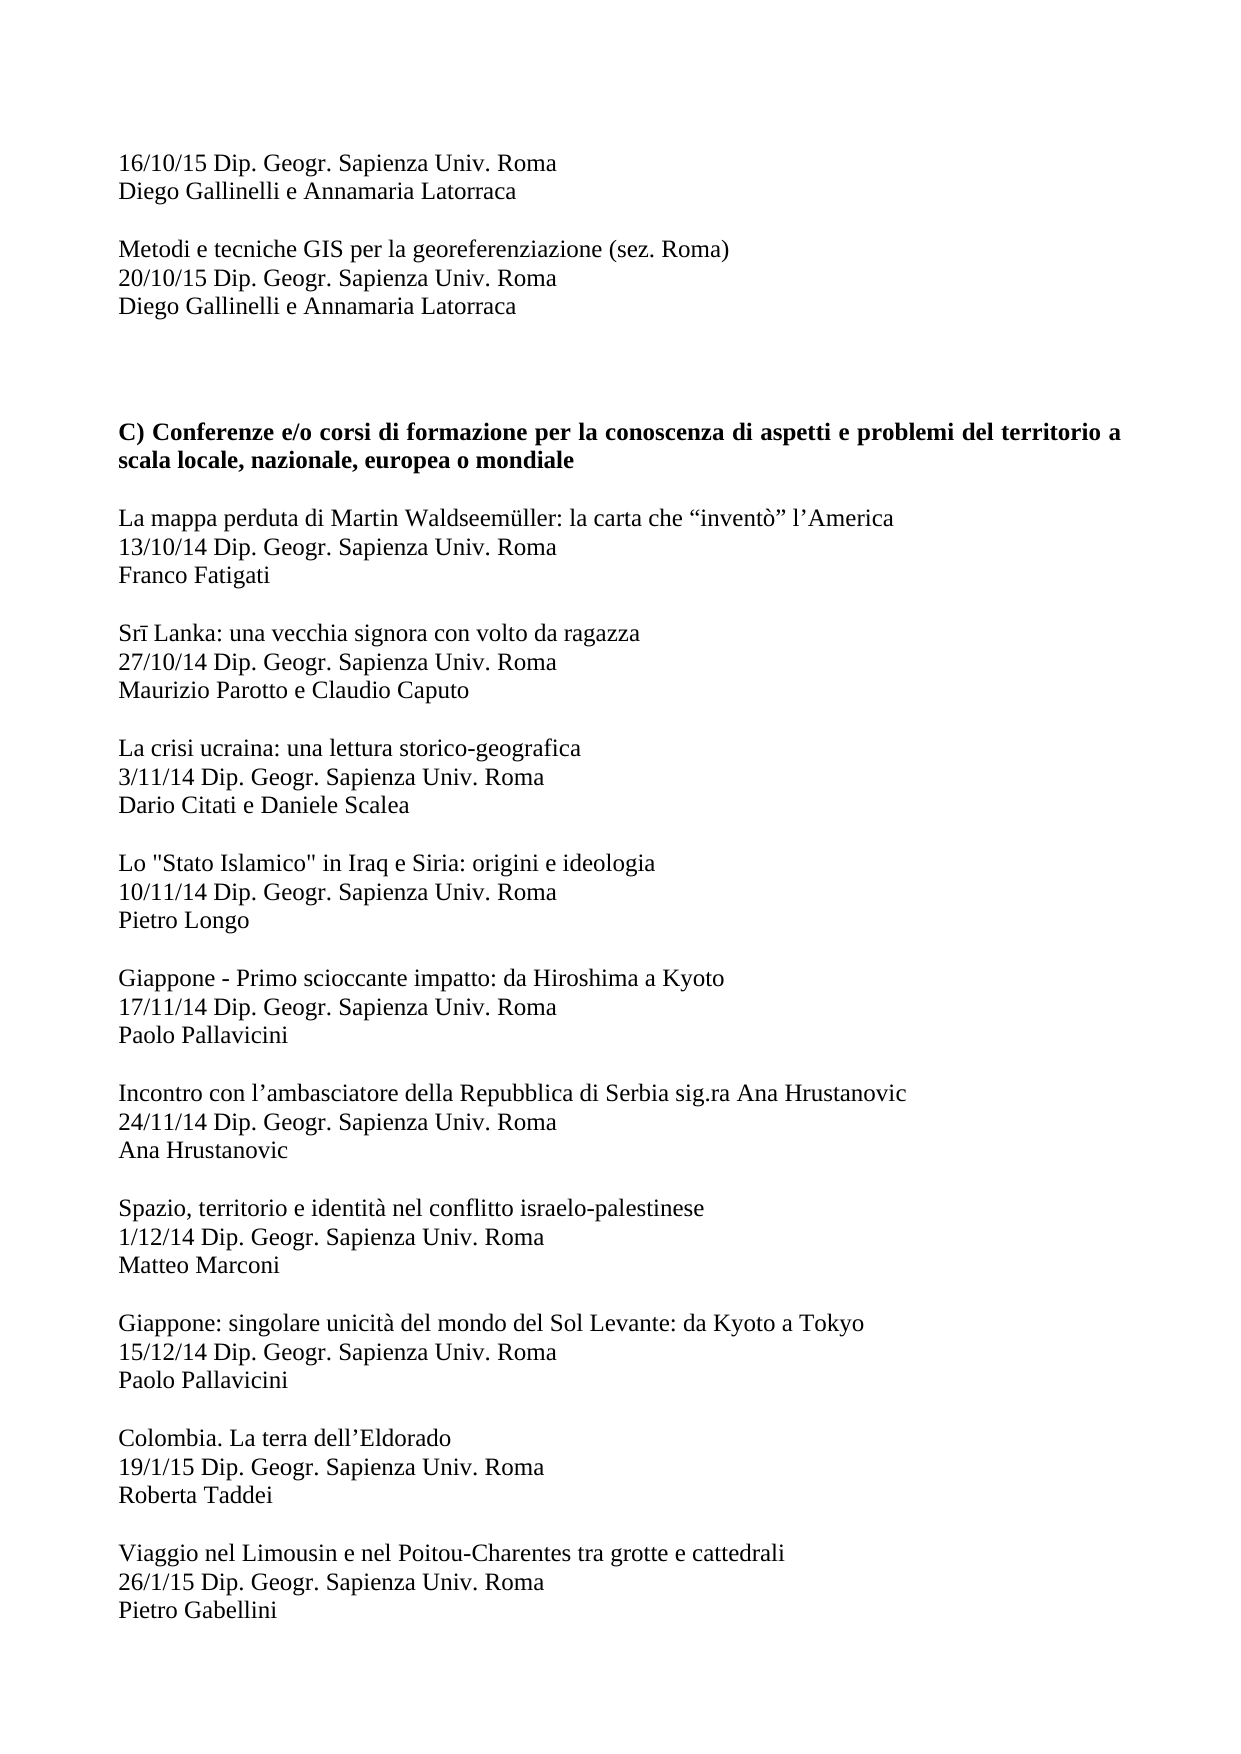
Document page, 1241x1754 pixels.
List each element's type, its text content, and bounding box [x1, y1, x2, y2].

text Diego Gallinelli e Annamaria Latorraca [118, 291, 1122, 320]
text Spazio, territorio e identità nel conflitto israelo-palestinese [118, 1193, 1122, 1222]
text 17/11/14 Dip. Geogr. Sapienza Univ. Roma [118, 992, 1122, 1021]
text 13/10/14 Dip. Geogr. Sapienza Univ. Roma [118, 532, 1122, 561]
text Viaggio nel Limousin e nel Poitou-Charentes tra grotte e cattedrali [118, 1538, 1122, 1567]
text La mappa perduta di Martin Waldseemüller: la carta che “inventò” l’America [118, 503, 1122, 532]
text Pietro Longo [118, 906, 1122, 934]
text 24/11/14 Dip. Geogr. Sapienza Univ. Roma [118, 1107, 1122, 1136]
text Ana Hrustanovic [118, 1136, 1122, 1164]
text 26/1/15 Dip. Geogr. Sapienza Univ. Roma [118, 1567, 1122, 1596]
text Colombia. La terra dell’Eldorado [118, 1423, 1122, 1452]
text Giappone - Primo scioccante impatto: da Hiroshima a Kyoto [118, 963, 1122, 992]
text Paolo Pallavicini [118, 1021, 1122, 1049]
text Pietro Gabellini [118, 1596, 1122, 1624]
text Roberta Taddei [118, 1481, 1122, 1509]
text 27/10/14 Dip. Geogr. Sapienza Univ. Roma [118, 647, 1122, 676]
text La crisi ucraina: una lettura storico-geografica [118, 733, 1122, 762]
text Paolo Pallavicini [118, 1366, 1122, 1394]
text 3/11/14 Dip. Geogr. Sapienza Univ. Roma [118, 762, 1122, 791]
text 15/12/14 Dip. Geogr. Sapienza Univ. Roma [118, 1337, 1122, 1366]
text C) Conferenze e/o corsi di formazione per la conoscenza di aspetti e problemi del territorio a scala locale, nazionale, europea o mondiale [118, 417, 1122, 474]
text Dario Citati e Daniele Scalea [118, 791, 1122, 819]
text 19/1/15 Dip. Geogr. Sapienza Univ. Roma [118, 1452, 1122, 1481]
text Matteo Marconi [118, 1251, 1122, 1279]
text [118, 234, 1122, 263]
text 20/10/15 Dip. Geogr. Sapienza Univ. Roma [118, 263, 1122, 291]
text Franco Fatigati [118, 561, 1122, 589]
text Diego Gallinelli e Annamaria Latorraca [118, 176, 1122, 205]
text Incontro con l’ambasciatore della Repubblica di Serbia sig.ra Ana Hrustanovic [118, 1078, 1122, 1107]
text Giappone: singolare unicità del mondo del Sol Levante: da Kyoto a Tokyo [118, 1308, 1122, 1337]
text Srī Lanka: una vecchia signora con volto da ragazza [118, 618, 1122, 647]
text 10/11/14 Dip. Geogr. Sapienza Univ. Roma [118, 877, 1122, 906]
text Lo "Stato Islamico" in Iraq e Siria: origini e ideologia [118, 848, 1122, 877]
text 16/10/15 Dip. Geogr. Sapienza Univ. Roma [118, 148, 1122, 176]
text 1/12/14 Dip. Geogr. Sapienza Univ. Roma [118, 1222, 1122, 1251]
text Maurizio Parotto e Claudio Caputo [118, 676, 1122, 704]
